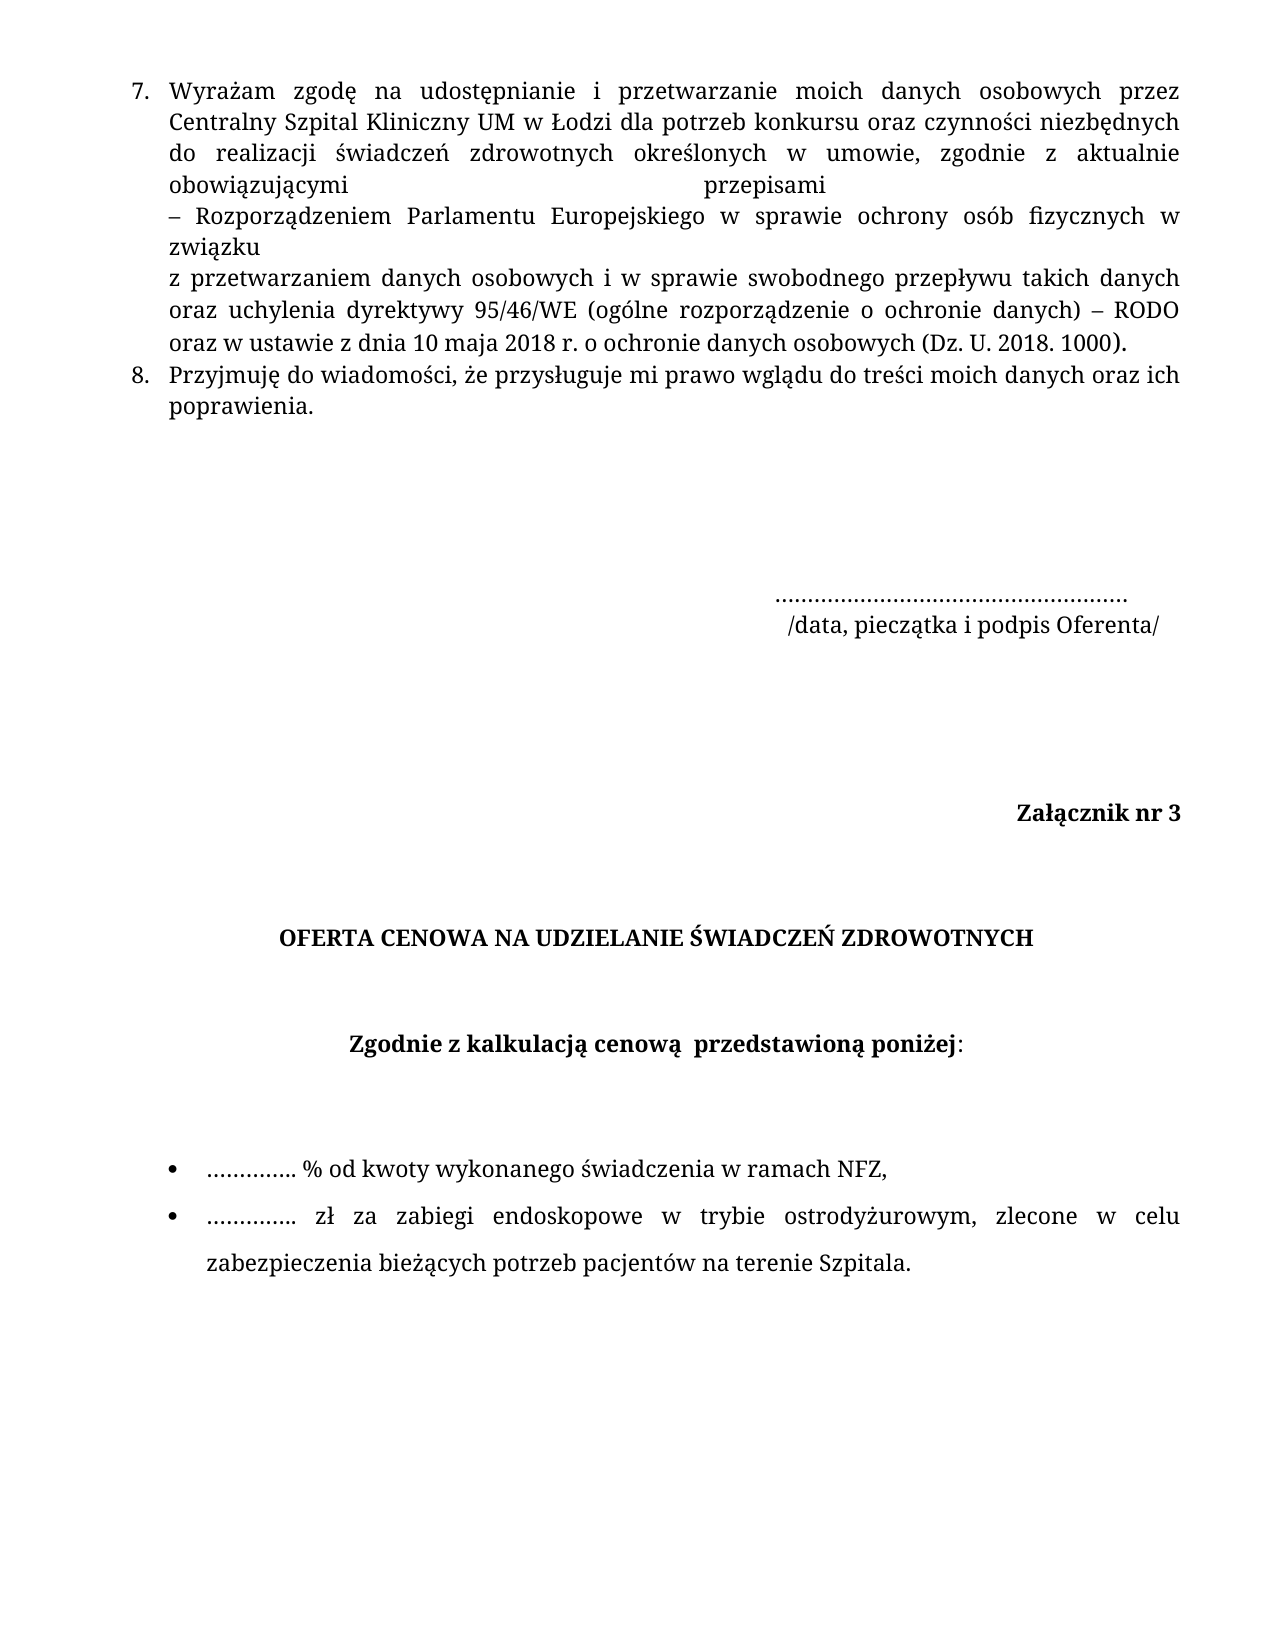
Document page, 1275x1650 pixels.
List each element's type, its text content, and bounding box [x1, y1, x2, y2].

text Załącznik nr 3 [131, 796, 1181, 828]
text /data, pieczątka i podpis Oferenta/ [131, 609, 1181, 640]
list Przyjmuję do wiadomości, że przysługuje mi prawo wglądu do treści moich danych oraz ich poprawienia. [131, 359, 1181, 421]
text Zgodnie z kalkulacją cenową przedstawioną poniżej: [131, 1028, 1181, 1059]
list Wyrażam zgodę na udostępnianie i przetwarzanie moich danych osobowych przez Centralny Szpital Kliniczny UM w Łodzi dla potrzeb konkursu oraz czynności niezbędnych do realizacji świadczeń zdrowotnych określonych w umowie, zgodnie z aktualnie obowiązującymi przepisami – Rozporządzeniem Parlamentu Europejskiego w sprawie ochrony osób fizycznych w związku z przetwarzaniem danych osobowych i w sprawie swobodnego przepływu takich danych oraz uchylenia dyrektywy 95/46/WE (ogólne rozporządzenie o ochronie danych) – RODO oraz w ustawie z dnia 10 maja 2018 r. o ochronie danych osobowych (Dz. U. 2018. 1000). [131, 75, 1181, 359]
text OFERTA CENOWA NA UDZIELANIE ŚWIADCZEŃ ZDROWOTNYCH [131, 921, 1181, 953]
list ………….. zł za zabiegi endoskopowe w trybie ostrodyżurowym, zlecone w celu zabezpieczenia bieżących potrzeb pacjentów na terenie Szpitala. [169, 1200, 1181, 1278]
list ………….. % od kwoty wykonanego świadczenia w ramach NFZ, [169, 1153, 1181, 1184]
text ……………………………………………… [721, 578, 1181, 609]
